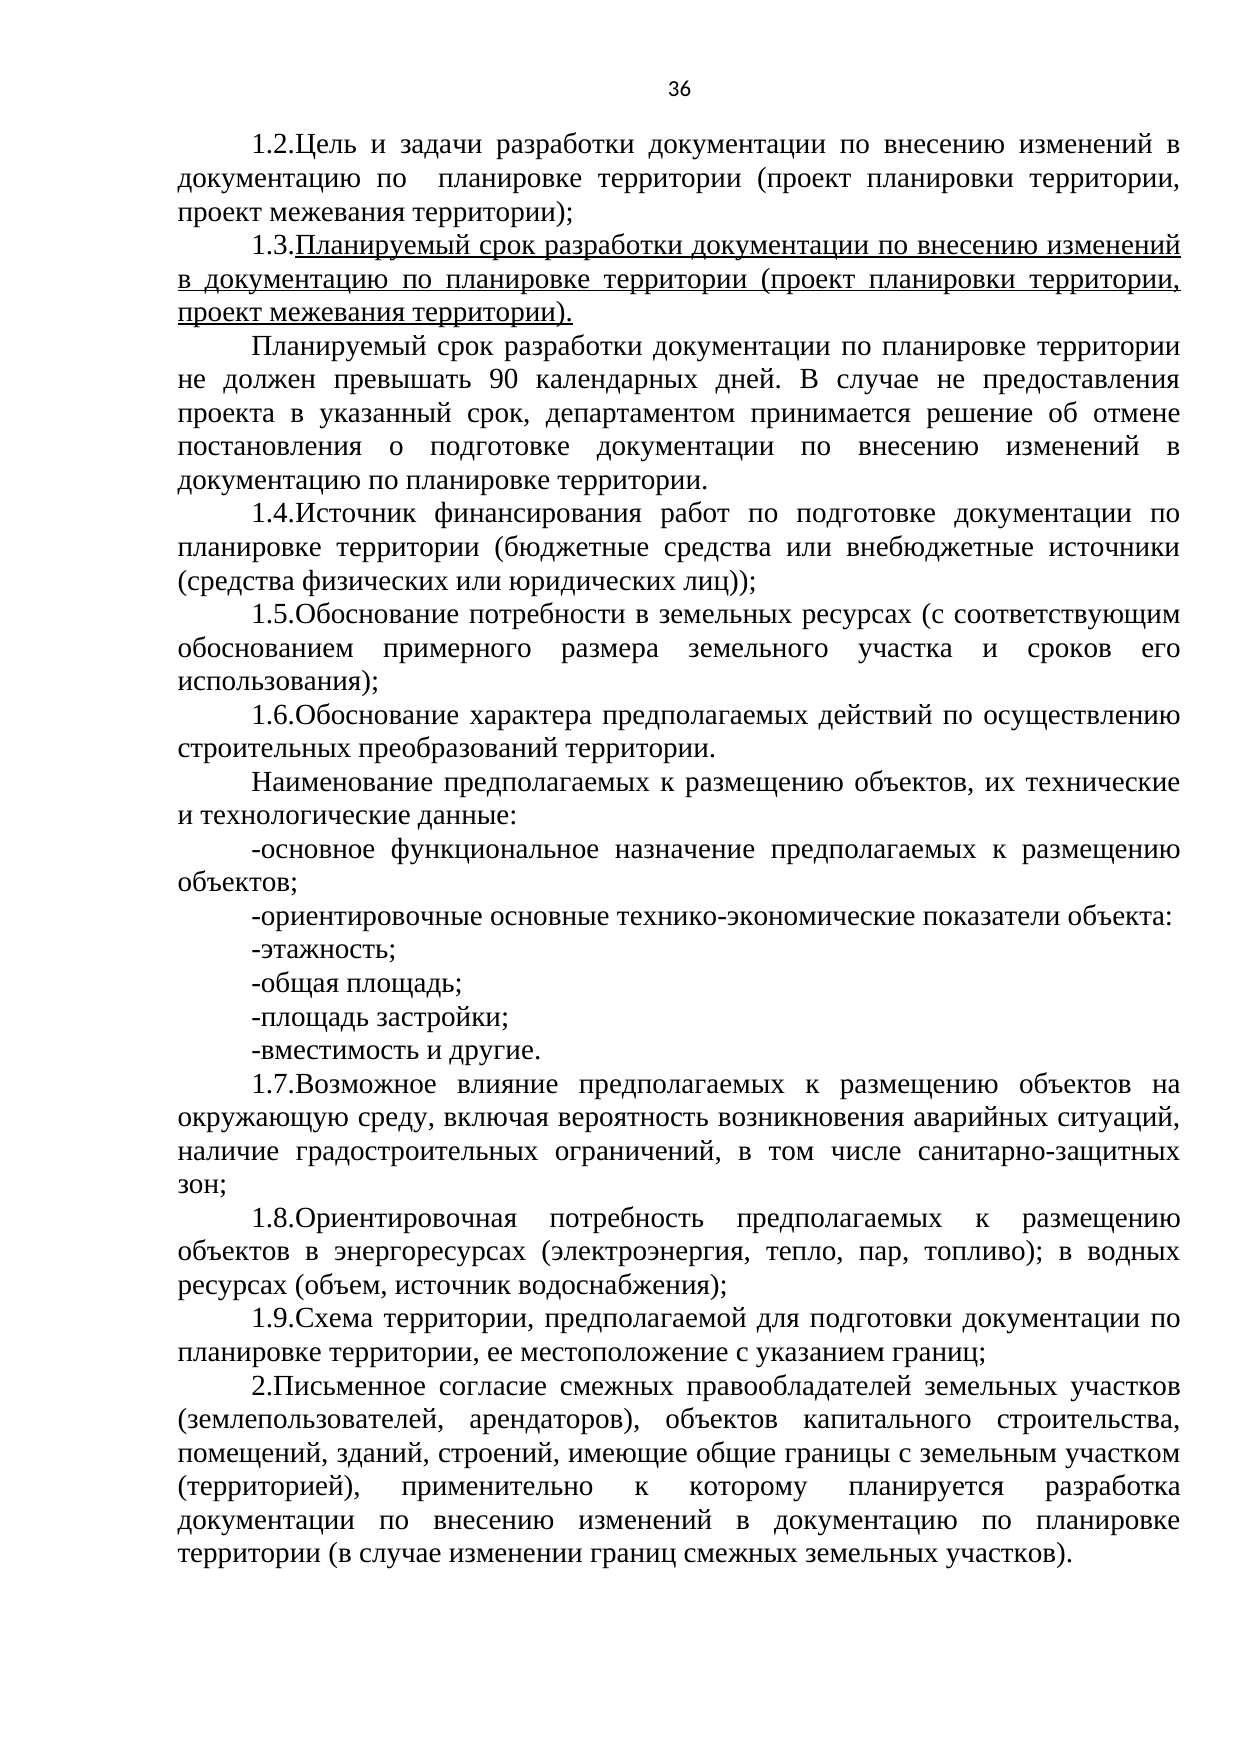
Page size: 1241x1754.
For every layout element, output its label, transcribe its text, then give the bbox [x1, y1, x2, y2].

text 1.9.Схема территории, предполагаемой для подготовки документации по планировке территории, ее местоположение с указанием границ; [177, 1301, 1181, 1368]
text -основное функциональное назначение предполагаемых к размещению объектов; [177, 831, 1181, 898]
text 1.5.Обоснование потребности в земельных ресурсах (с соответствующим обоснованием примерного размера земельного участка и сроков его использования); [177, 596, 1181, 697]
text -общая площадь; [177, 965, 1181, 999]
text 1.4.Источник финансирования работ по подготовке документации по планировке территории (бюджетные средства или внебюджетные источники (средства физических или юридических лиц)); [177, 496, 1181, 596]
text Наименование предполагаемых к размещению объектов, их технические и технологические данные: [177, 764, 1181, 831]
text 1.3.Планируемый срок разработки документации по внесению изменений в документацию по планировке территории (проект планировки территории, проект межевания территории). [177, 291, 1181, 328]
text 1.2.Цель и задачи разработки документации по внесению изменений в документацию по планировке территории (проект планировки территории, проект межевания территории); [177, 127, 1181, 227]
text -вместимость и другие. [177, 1032, 1181, 1066]
text 1.7.Возможное влияние предполагаемых к размещению объектов на окружающую среду, включая вероятность возникновения аварийных ситуаций, наличие градостроительных ограничений, в том числе санитарно-защитных зон; [177, 1066, 1181, 1200]
text -этажность; [177, 932, 1181, 965]
text 1.8.Ориентировочная потребность предполагаемых к размещению объектов в энергоресурсах (электроэнергия, тепло, пар, топливо); в водных ресурсах (объем, источник водоснабжения); [177, 1200, 1181, 1301]
text -ориентировочные основные технико-экономические показатели объекта: [177, 898, 1181, 932]
text -площадь застройки; [177, 999, 1181, 1032]
text Планируемый срок разработки документации по планировке территории не должен превышать 90 календарных дней. В случае не предоставления проекта в указанный срок, департаментом принимается решение об отмене постановления о подготовке документации по внесению изменений в документацию по планировке территории. [177, 328, 1181, 496]
text 1.6.Обоснование характера предполагаемых действий по осуществлению строительных преобразований территории. [177, 697, 1181, 764]
text 1.3.Планируемый срок разработки документации по внесению изменений в документацию по планировке территории (проект планировки территории, проект межевания территории). [177, 227, 1181, 290]
text 2.Письменное согласие смежных правообладателей земельных участков (землепользователей, арендаторов), объектов капитального строительства, помещений, зданий, строений, имеющие общие границы с земельным участком (территорией), применительно к которому планируется разработка документации по внесению изменений в документацию по планировке территории (в случае изменении границ смежных земельных участков). [177, 1368, 1181, 1569]
